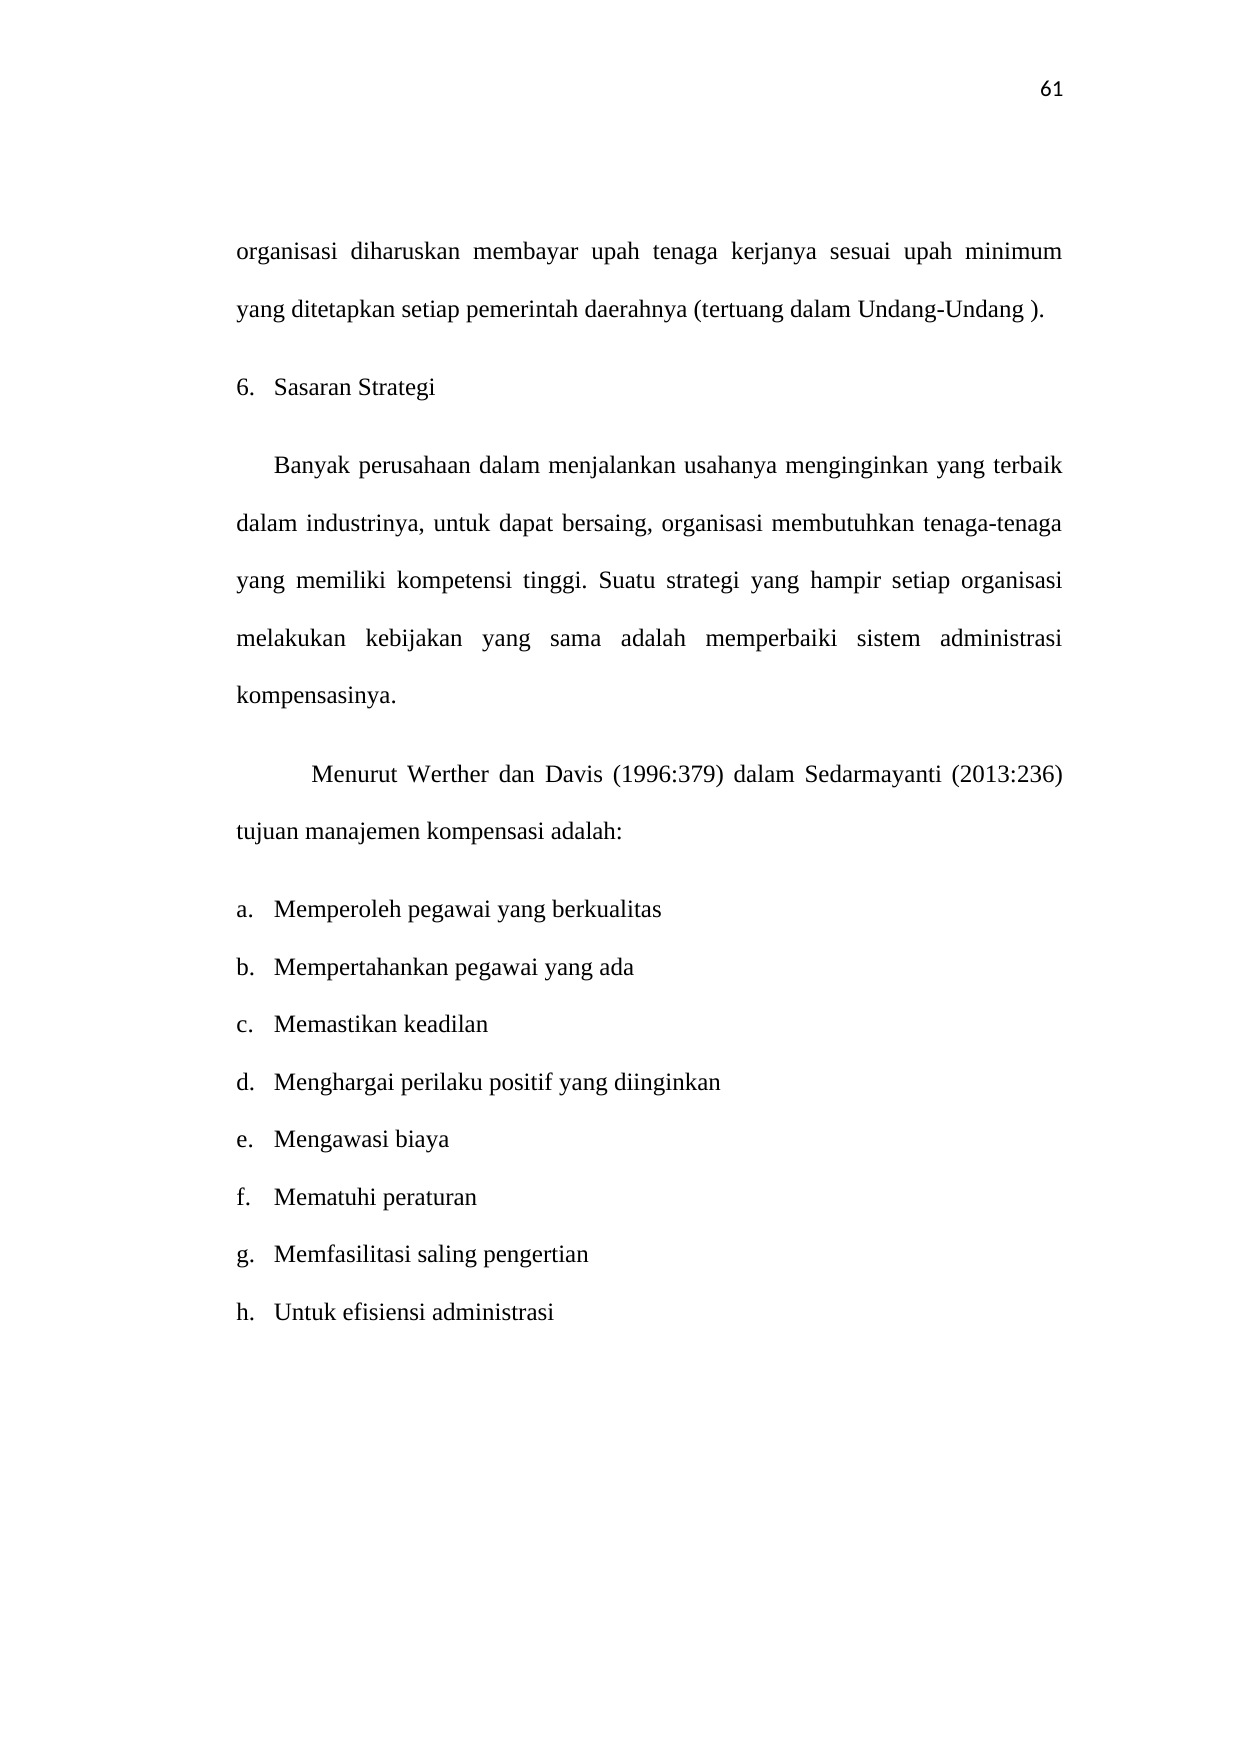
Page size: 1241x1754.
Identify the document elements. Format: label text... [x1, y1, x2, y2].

list Memastikan keadilan [236, 1009, 1063, 1038]
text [236, 236, 1063, 322]
text Banyak perusahaan dalam menjalankan usahanya menginginkan yang terbaik dalam industrinya, untuk dapat bersaing, organisasi membutuhkan tenaga-tenaga yang memiliki kompetensi tinggi. Suatu strategi yang hampir setiap organisasi melakukan kebijakan yang sama adalah memperbaiki sistem administrasi kompensasinya. [236, 450, 1063, 709]
list Sasaran Strategi [236, 372, 1063, 401]
list Menghargai perilaku positif yang diinginkan [236, 1067, 1063, 1096]
list Memperoleh pegawai yang berkualitas [236, 894, 1063, 923]
list Mengawasi biaya [236, 1124, 1063, 1153]
list Untuk efisiensi administrasi [236, 1297, 1063, 1326]
list Mempertahankan pegawai yang ada [236, 952, 1063, 981]
list Memfasilitasi saling pengertian [236, 1239, 1063, 1268]
text Menurut Werther dan Davis (1996:379) dalam Sedarmayanti (2013:236) tujuan manajemen kompensasi adalah: [236, 759, 1063, 845]
list Mematuhi peraturan [236, 1182, 1063, 1211]
